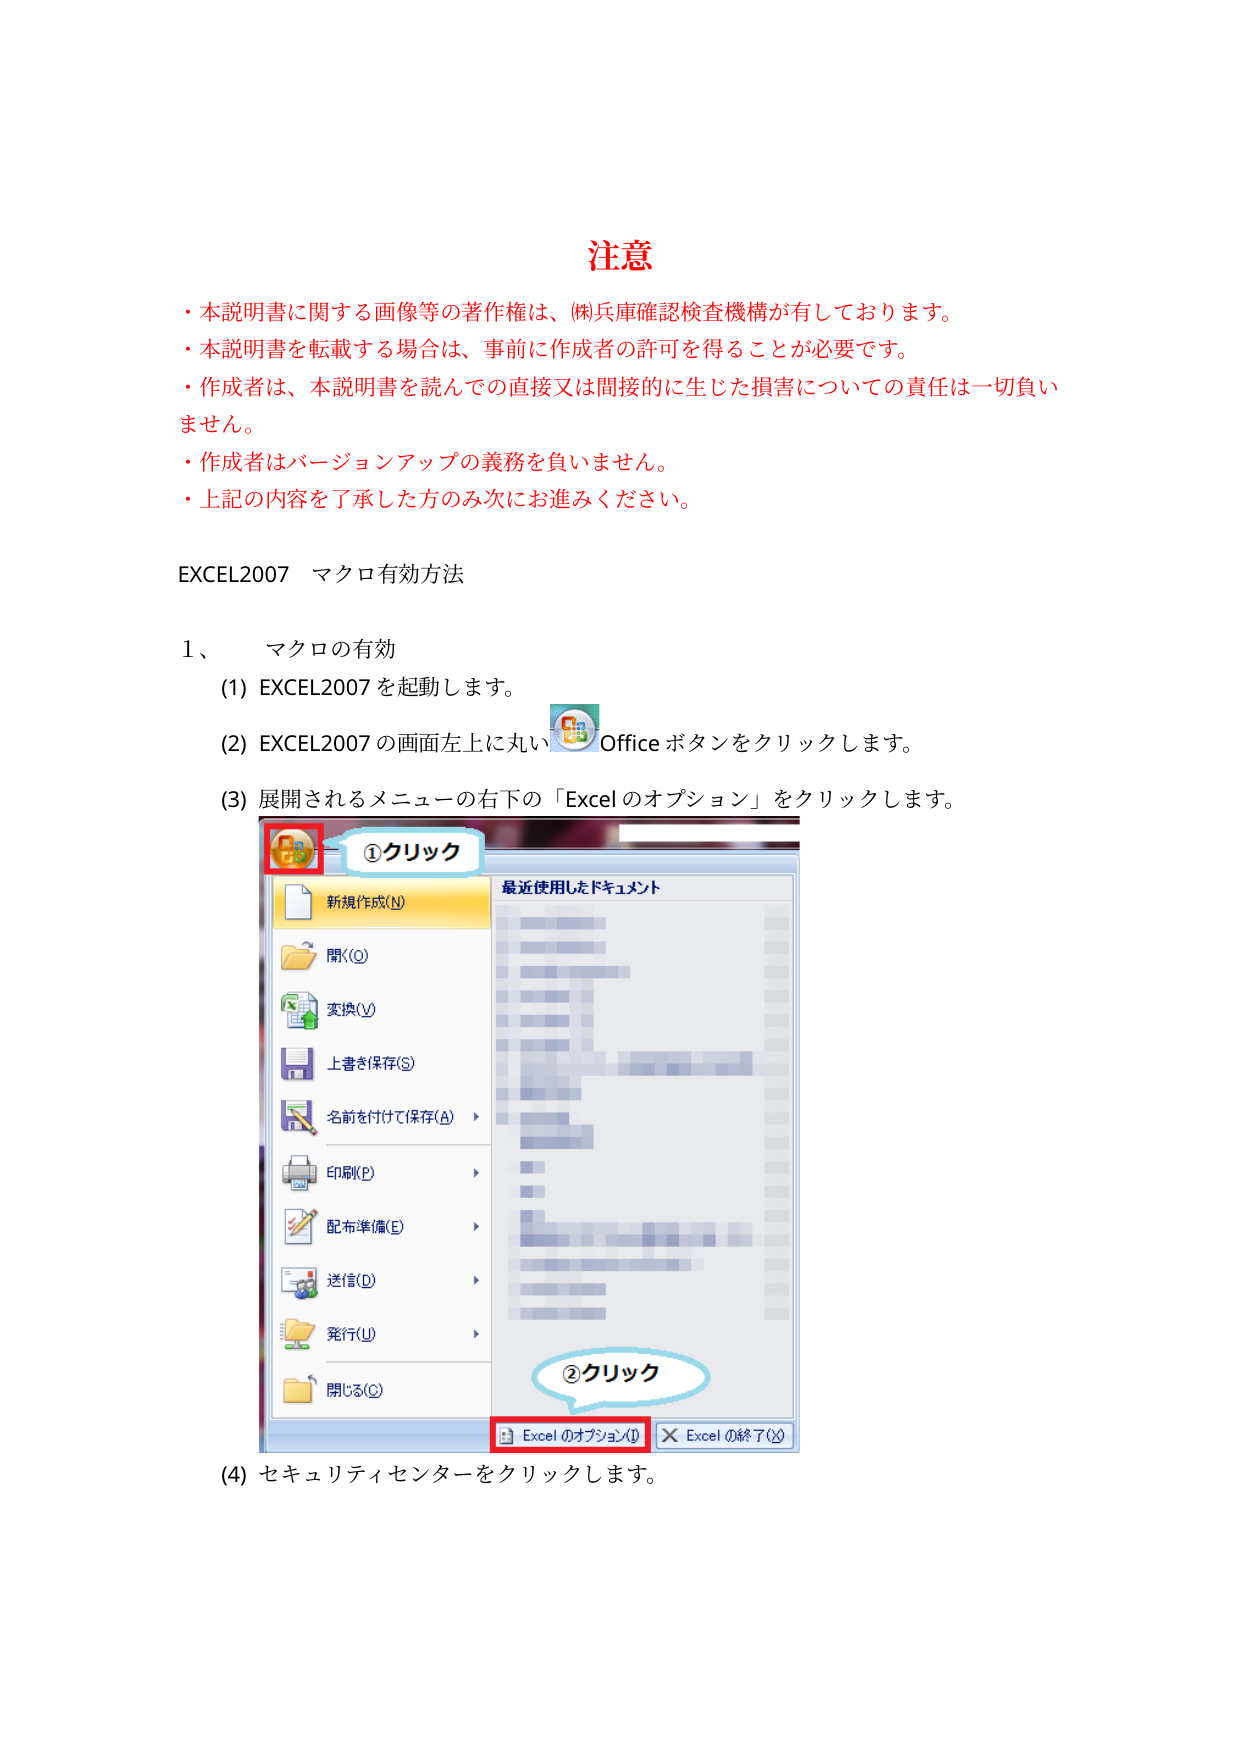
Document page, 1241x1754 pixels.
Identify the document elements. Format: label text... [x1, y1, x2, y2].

list EXCEL2007を起動します。 [221, 667, 1063, 704]
text ・上記の内容を了承した方のみ次にお進みください。 [177, 479, 1063, 517]
text 注意 [177, 217, 1063, 292]
text ・作成者は、本説明書を読んでの直接又は間接的に生じた損害についての責任は一切負いません。 [177, 367, 1063, 442]
list EXCEL2007の画面左上に丸いOfficeボタンをクリックします。 [221, 704, 1063, 779]
list 展開されるメニューの右下の「Excelのオプション」をクリックします。 [221, 779, 1063, 817]
text ・作成者はバージョンアップの義務を負いません。 [177, 442, 1063, 479]
list マクロの有効 [177, 629, 1063, 667]
picture [258, 816, 800, 1453]
text EXCEL2007 マクロ有効方法 [177, 554, 1063, 592]
picture [550, 704, 600, 752]
text ・本説明書に関する画像等の著作権は、㈱兵庫確認検査機構が有しております。 [177, 292, 1063, 329]
list セキュリティセンターをクリックします。 [221, 1454, 1063, 1492]
text ・本説明書を転載する場合は、事前に作成者の許可を得ることが必要です。 [177, 329, 1063, 367]
